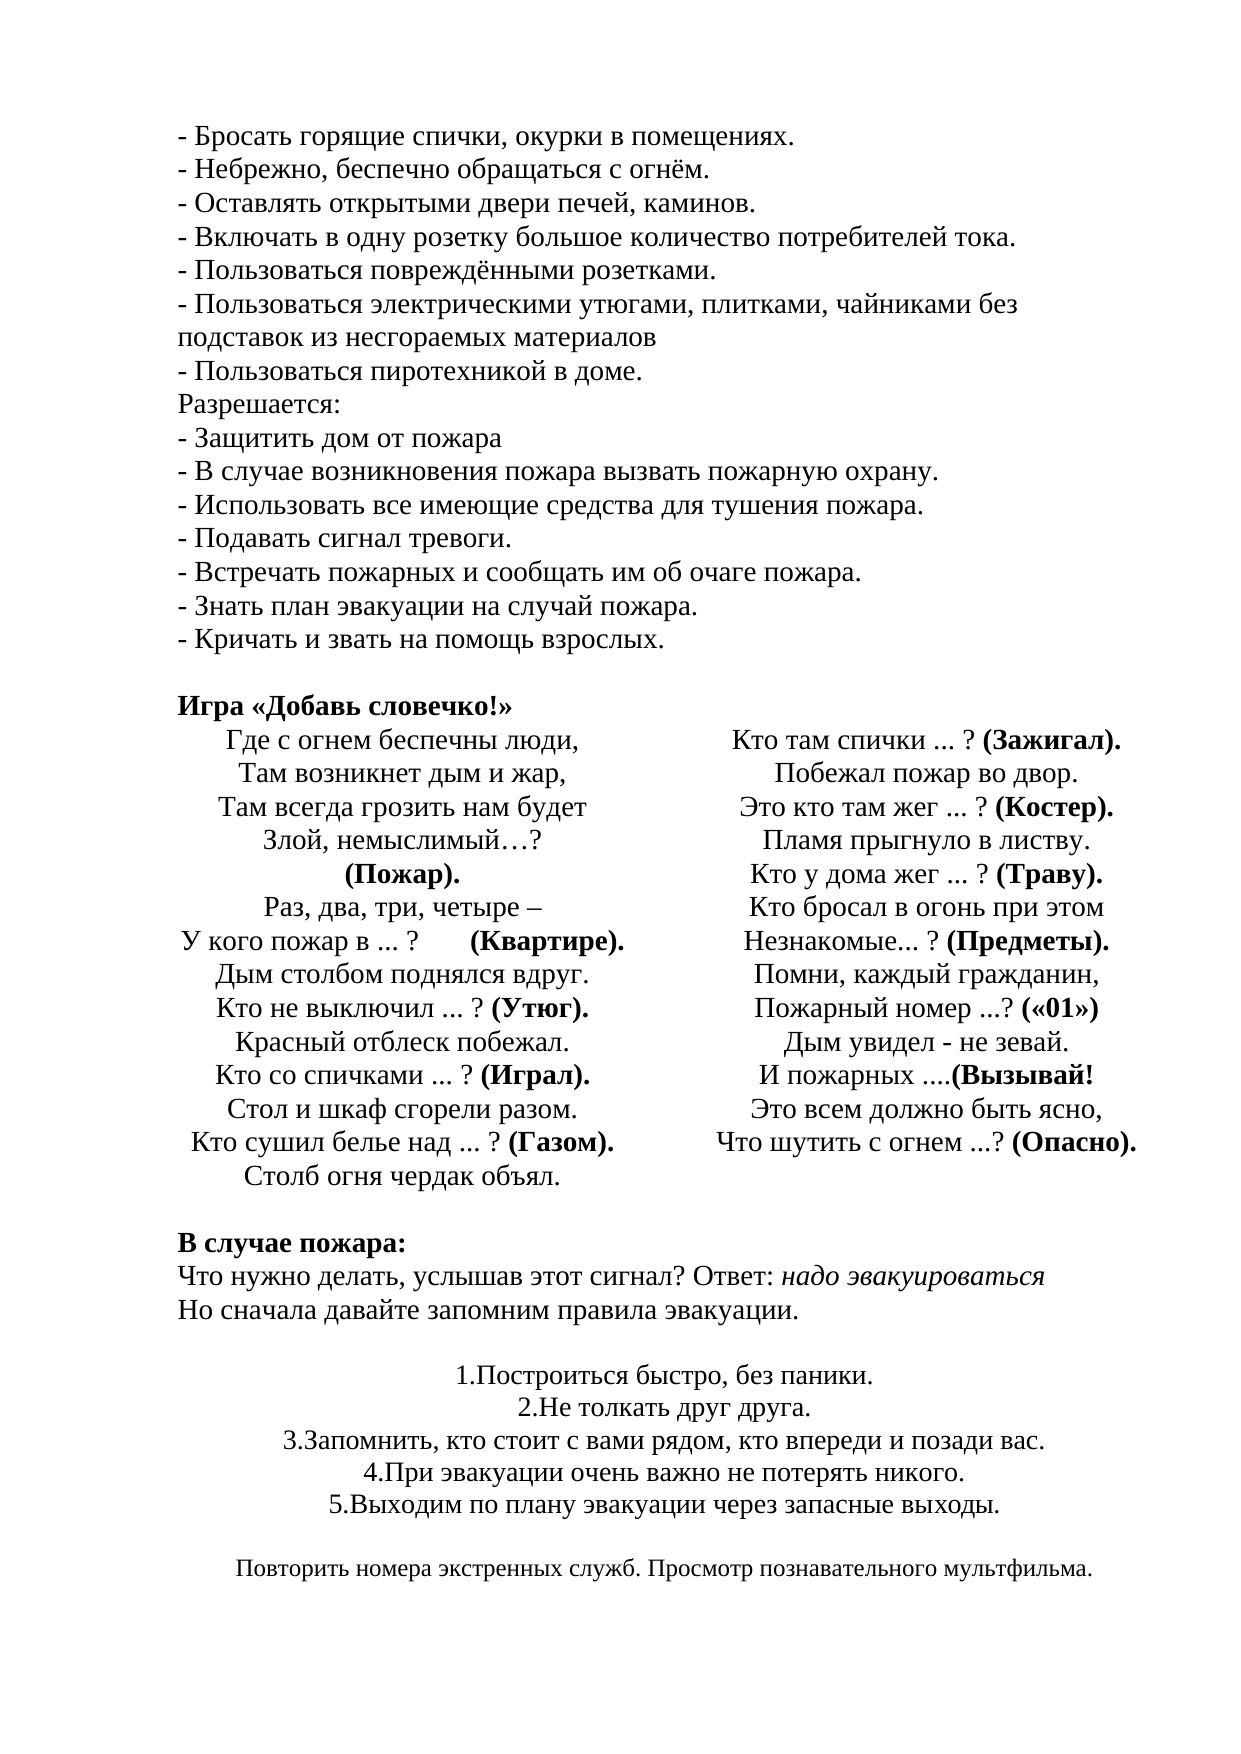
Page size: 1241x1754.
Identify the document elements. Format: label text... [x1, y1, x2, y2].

text 1.Построиться быстро, без паники. [177, 1358, 1152, 1390]
text Дым столбом поднялся вдруг. [177, 957, 627, 990]
text - Включать в одну розетку большое количество потребителей тока. [177, 219, 1152, 252]
text Кто там спички ... ? (Зажигал). [701, 722, 1152, 755]
text - Пользоваться электрическими утюгами, плитками, чайниками без подставок из несгораемых материалов [177, 286, 1152, 353]
text Кто у дома жег ... ? (Траву). [701, 856, 1152, 889]
text Что шутить с огнем ...? (Опасно). [701, 1124, 1152, 1158]
text Столб огня чердак объял. [177, 1158, 627, 1191]
text - Пользоваться пиротехникой в доме. [177, 353, 1152, 386]
text - Пользоваться повреждёнными розетками. [177, 252, 1152, 286]
text 2.Не толкать друг друга. [177, 1390, 1152, 1423]
text Повторить номера экстренных служб. Просмотр познавательного мультфильма. [177, 1553, 1152, 1582]
text У кого пожар в ... ? (Квартире). [177, 923, 627, 957]
text Кто бросал в огонь при этом [701, 889, 1152, 923]
text Что нужно делать, услышав этот сигнал? Ответ: надо эвакуироваться [177, 1258, 1152, 1292]
text - Небрежно, беспечно обращаться с огнём. [177, 152, 1152, 185]
text - Оставлять открытыми двери печей, каминов. [177, 185, 1152, 219]
text В случае пожара: [177, 1225, 1152, 1258]
text Пожарный номер ...? («01») [701, 990, 1152, 1024]
text Дым увидел - не зевай. [701, 1024, 1152, 1057]
text 5.Выходим по плану эвакуации через запасные выходы. [177, 1488, 1152, 1520]
text Помни, каждый гражданин, [701, 957, 1152, 990]
text - Защитить дом от пожара [177, 420, 1152, 453]
text Кто сушил белье над ... ? (Газом). [177, 1124, 627, 1158]
text - Встречать пожарных и сообщать им об очаге пожара. [177, 554, 1152, 588]
text Кто со спичками ... ? (Играл). [177, 1057, 627, 1091]
text Там возникнет дым и жар, [177, 755, 627, 789]
text - Подавать сигнал тревоги. [177, 521, 1152, 554]
text Это кто там жег ... ? (Костер). [701, 789, 1152, 822]
text Разрешается: [177, 386, 1152, 420]
text Незнакомые... ? (Предметы). [701, 923, 1152, 957]
text - Использовать все имеющие средства для тушения пожара. [177, 487, 1152, 521]
text И пожарных ....(Вызывай! [701, 1057, 1152, 1091]
text 3.Запомнить, кто стоит с вами рядом, кто впереди и позади вас. [177, 1423, 1152, 1455]
text Раз, два, три, четыре – [177, 889, 627, 923]
text Где с огнем беспечны люди, [177, 722, 627, 755]
text - Бросать горящие спички, окурки в помещениях. [177, 118, 1152, 152]
text Побежал пожар во двор. [701, 755, 1152, 789]
text Кто не выключил ... ? (Утюг). [177, 990, 627, 1024]
text Стол и шкаф сгорели разом. [177, 1091, 627, 1124]
text Игра «Добавь словечко!» [177, 688, 1152, 722]
text - Кричать и звать на помощь взрослых. [177, 621, 1152, 655]
text - В случае возникновения пожара вызвать пожарную охрану. [177, 453, 1152, 487]
text Красный отблеск побежал. [177, 1024, 627, 1057]
text 4.При эвакуации очень важно не потерять никого. [177, 1455, 1152, 1488]
text Пламя прыгнуло в листву. [701, 822, 1152, 856]
text - Знать план эвакуации на случай пожара. [177, 588, 1152, 621]
text Злой, немыслимый…? (Пожар). [177, 822, 627, 889]
text Но сначала давайте запомним правила эвакуации. [177, 1292, 1152, 1326]
text Это всем должно быть ясно, [701, 1091, 1152, 1124]
text Там всегда грозить нам будет [177, 789, 627, 822]
